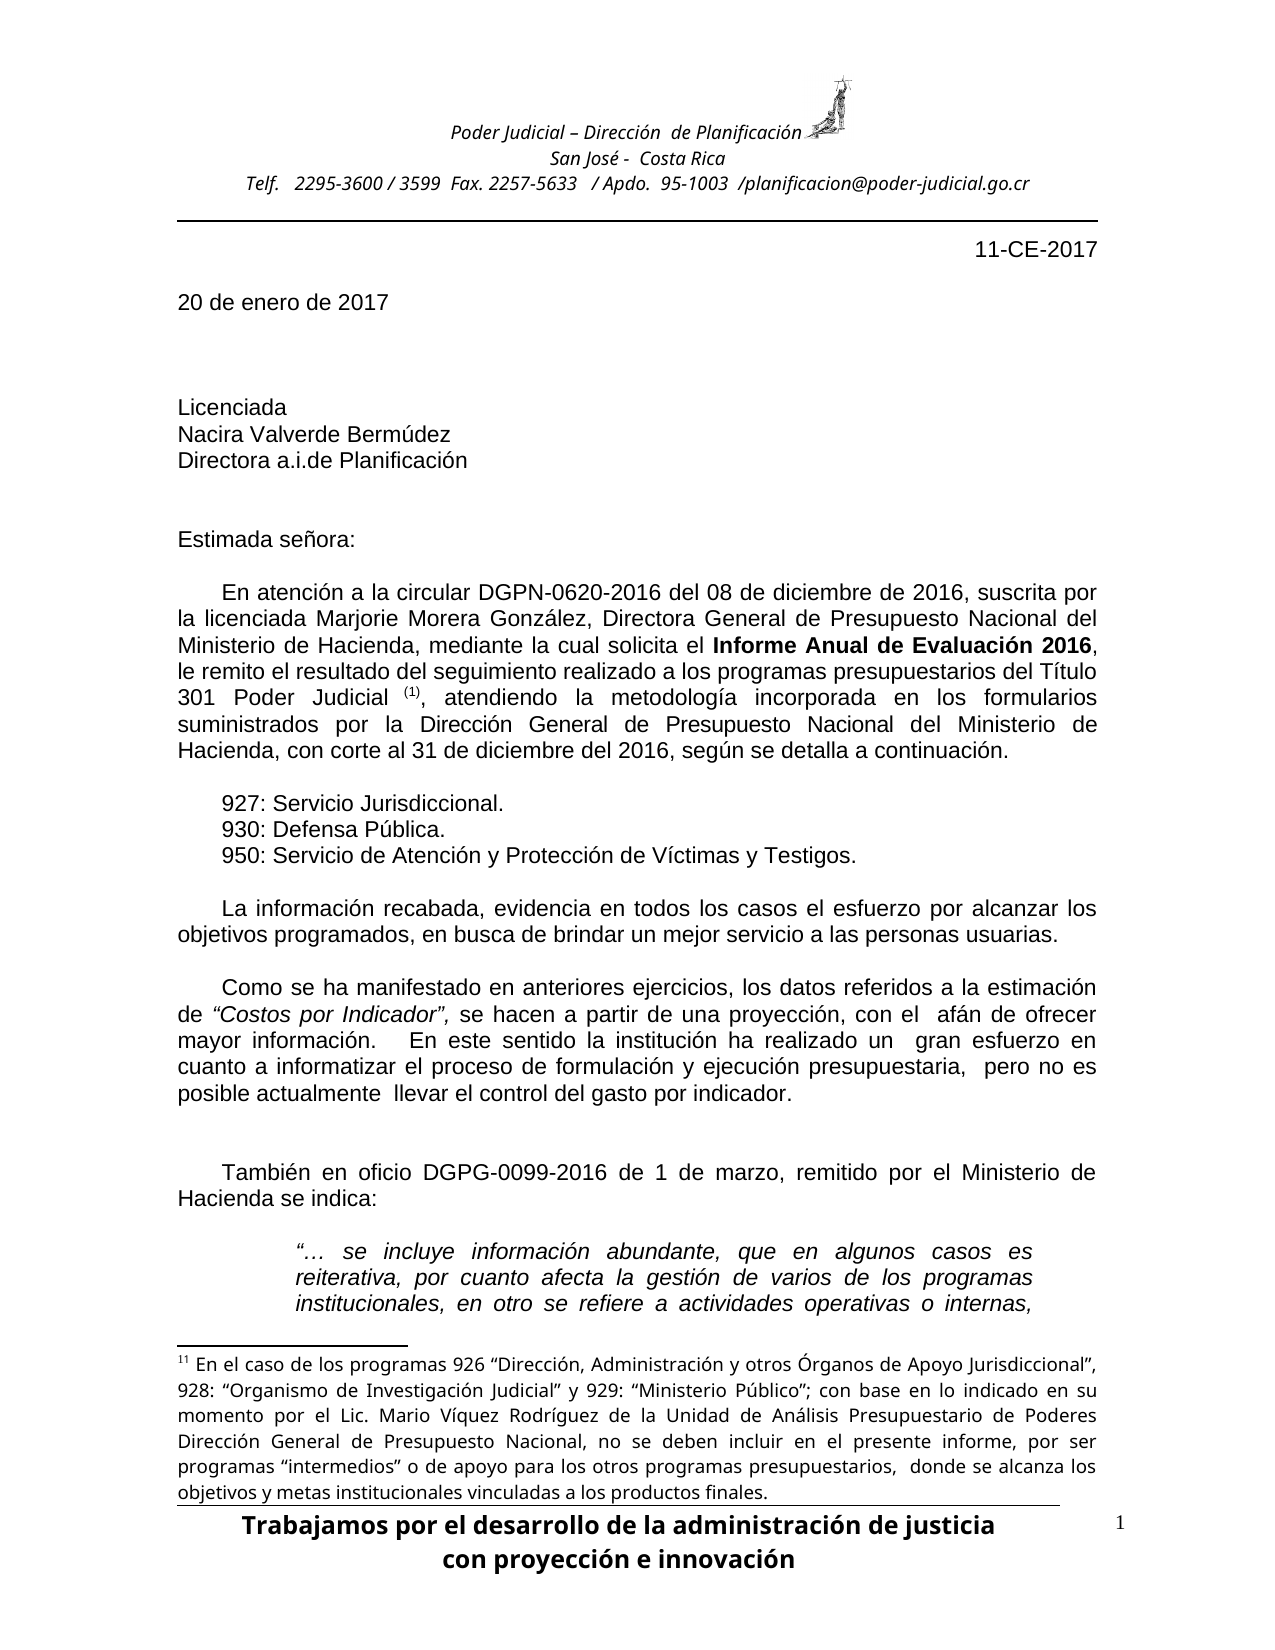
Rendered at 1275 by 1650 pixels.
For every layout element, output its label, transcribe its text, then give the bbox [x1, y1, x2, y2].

text 11-CE-2017 [252, 236, 1098, 263]
text Nacira Valverde Bermúdez [177, 421, 1098, 447]
subtitle Directora a.i.de Planificación [177, 447, 1098, 473]
text Estimada señora: [177, 526, 1098, 552]
text La información recabada, evidencia en todos los casos el esfuerzo por alcanzar los objetivos programados, en busca de brindar un mejor servicio a las personas usuarias. [177, 895, 1098, 948]
picture [802, 73, 854, 140]
text 950: Servicio de Atención y Protección de Víctimas y Testigos. [221, 842, 1098, 869]
text También en oficio DGPG-0099-2016 de 1 de marzo, remitido por el Ministerio de Hacienda se indica: [177, 1159, 1098, 1211]
text Como se ha manifestado en anteriores ejercicios, los datos referidos a la estimación de “Costos por Indicador”, se hacen a partir de una proyección, con el afán de ofrecer mayor información. En este sentido la institución ha realizado un gran esfuerzo en cuanto a informatizar el proceso de formulación y ejecución presupuestaria, pero no es posible actualmente llevar el control del gasto por indicador. [177, 974, 1098, 1106]
text En atención a la circular DGPN-0620-2016 del 08 de diciembre de 2016, suscrita por la licenciada Marjorie Morera González, Directora General de Presupuesto Nacional del Ministerio de Hacienda, mediante la cual solicita el Informe Anual de Evaluación 2016, le remito el resultado del seguimiento realizado a los programas presupuestarios del Título 301 Poder Judicial (1), atendiendo la metodología incorporada en los formularios suministrados por la Dirección General de Presupuesto Nacional del Ministerio de Hacienda, con corte al 31 de diciembre del 2016, según se detalla a continuación. [177, 579, 1098, 763]
subtitle Licenciada [177, 394, 1098, 421]
text 927: Servicio Jurisdiccional. [221, 790, 1098, 816]
text 930: Defensa Pública. [221, 816, 1098, 842]
text 20 de enero de 2017 [177, 289, 1098, 315]
